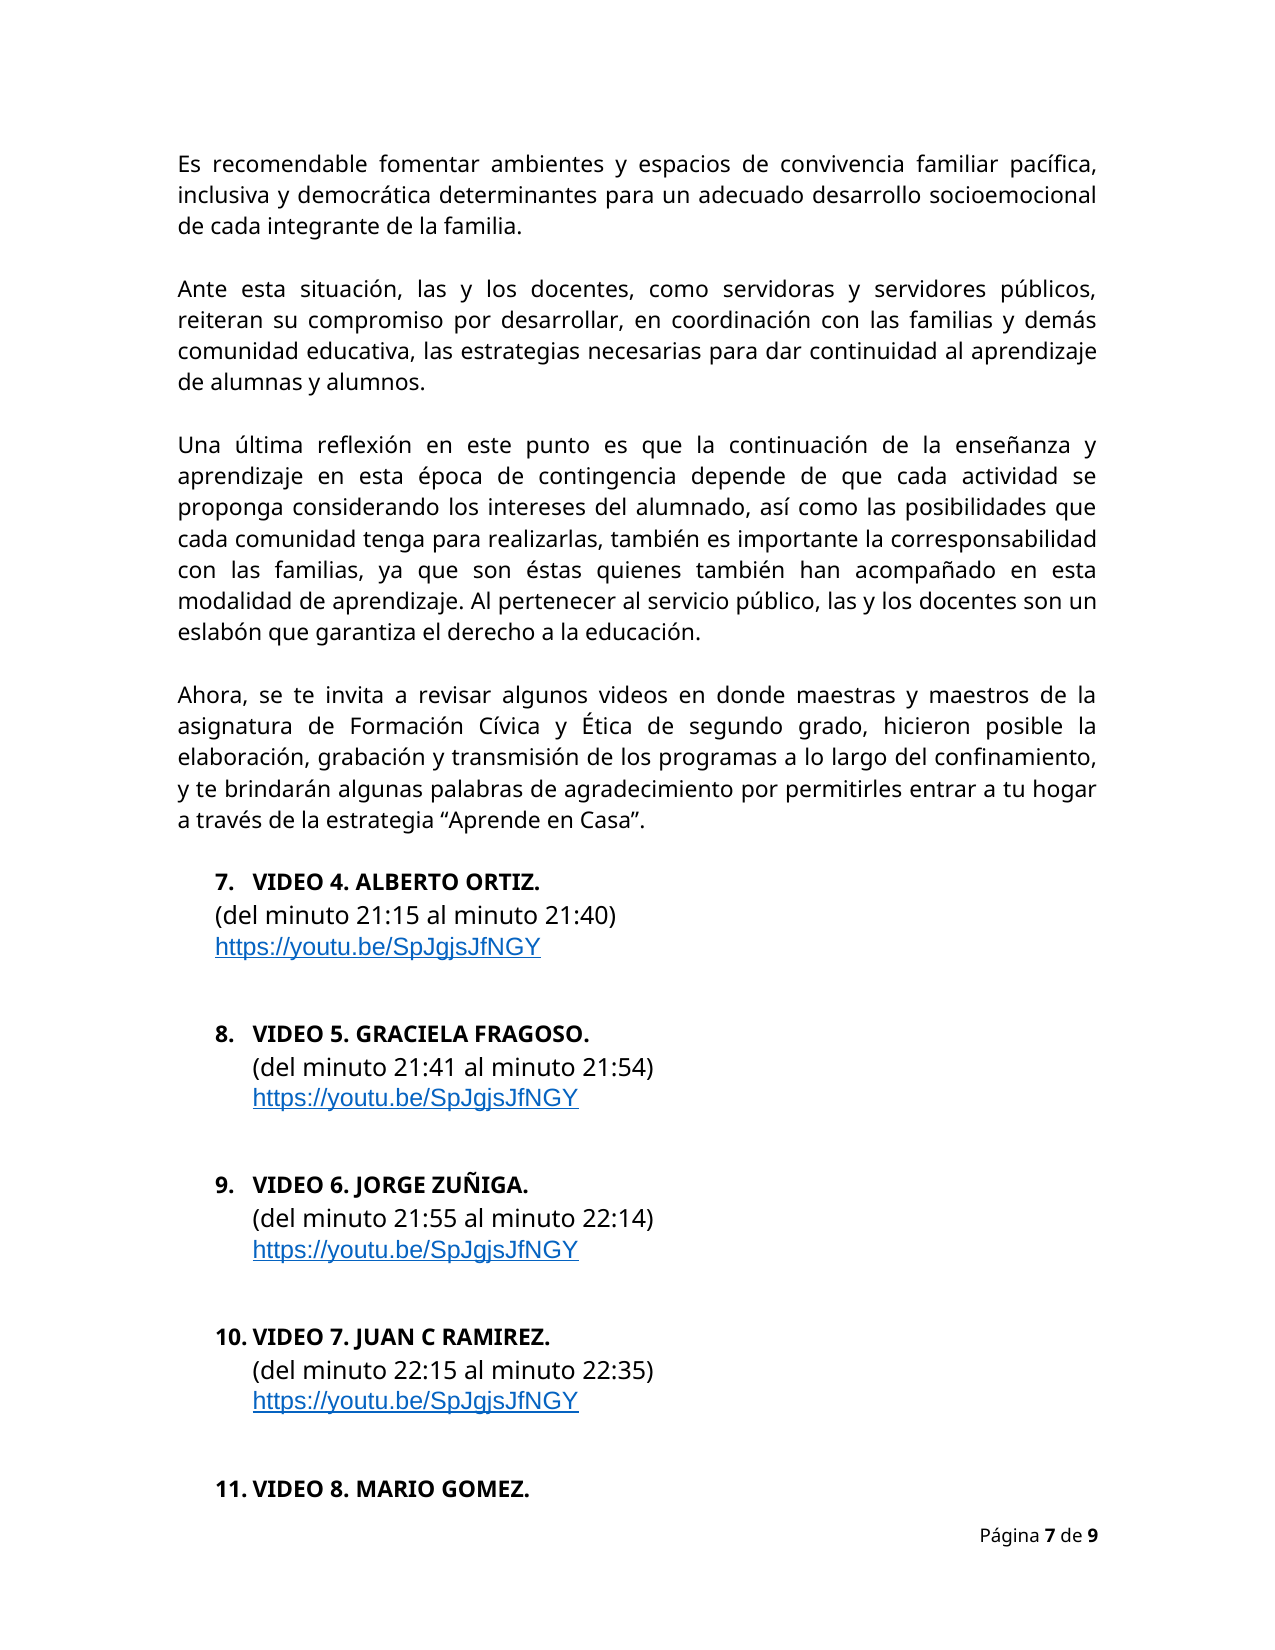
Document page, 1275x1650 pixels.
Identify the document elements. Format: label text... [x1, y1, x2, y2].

list VIDEO 4. ALBERTO ORTIZ. [215, 866, 1098, 898]
text Es recomendable fomentar ambientes y espacios de convivencia familiar pacífica, inclusiva y democrática determinantes para un adecuado desarrollo socioemocional de cada integrante de la familia. [177, 148, 1098, 241]
text https://youtu.be/SpJgjsJfNGY [177, 932, 1098, 960]
text (del minuto 21:15 al minuto 21:40) [215, 898, 1098, 932]
list VIDEO 6. JORGE ZUÑIGA. [215, 1169, 1098, 1201]
list (del minuto 22:15 al minuto 22:35) [252, 1352, 1098, 1386]
list VIDEO 8. MARIO GOMEZ. [215, 1473, 1098, 1504]
list https://youtu.be/SpJgjsJfNGY [252, 1386, 1098, 1415]
list https://youtu.be/SpJgjsJfNGY [252, 1083, 1098, 1112]
list (del minuto 21:55 al minuto 22:14) [252, 1201, 1098, 1235]
list VIDEO 5. GRACIELA FRAGOSO. [215, 1018, 1098, 1049]
list (del minuto 21:41 al minuto 21:54) [252, 1049, 1098, 1083]
text Ante esta situación, las y los docentes, como servidoras y servidores públicos, reiteran su compromiso por desarrollar, en coordinación con las familias y demás comunidad educativa, las estrategias necesarias para dar continuidad al aprendizaje de alumnas y alumnos. [177, 273, 1098, 398]
text Una última reflexión en este punto es que la continuación de la enseñanza y aprendizaje en esta época de contingencia depende de que cada actividad se proponga considerando los intereses del alumnado, así como las posibilidades que cada comunidad tenga para realizarlas, también es importante la corresponsabilidad con las familias, ya que son éstas quienes también han acompañado en esta modalidad de aprendizaje. Al pertenecer al servicio público, las y los docentes son un eslabón que garantiza el derecho a la educación. [177, 429, 1098, 648]
list VIDEO 7. JUAN C RAMIREZ. [215, 1321, 1098, 1352]
text Ahora, se te invita a revisar algunos videos en donde maestras y maestros de la asignatura de Formación Cívica y Ética de segundo grado, hicieron posible la elaboración, grabación y transmisión de los programas a lo largo del confinamiento, y te brindarán algunas palabras de agradecimiento por permitirles entrar a tu hogar a través de la estrategia “Aprende en Casa”. [177, 679, 1098, 835]
list https://youtu.be/SpJgjsJfNGY [252, 1235, 1098, 1263]
